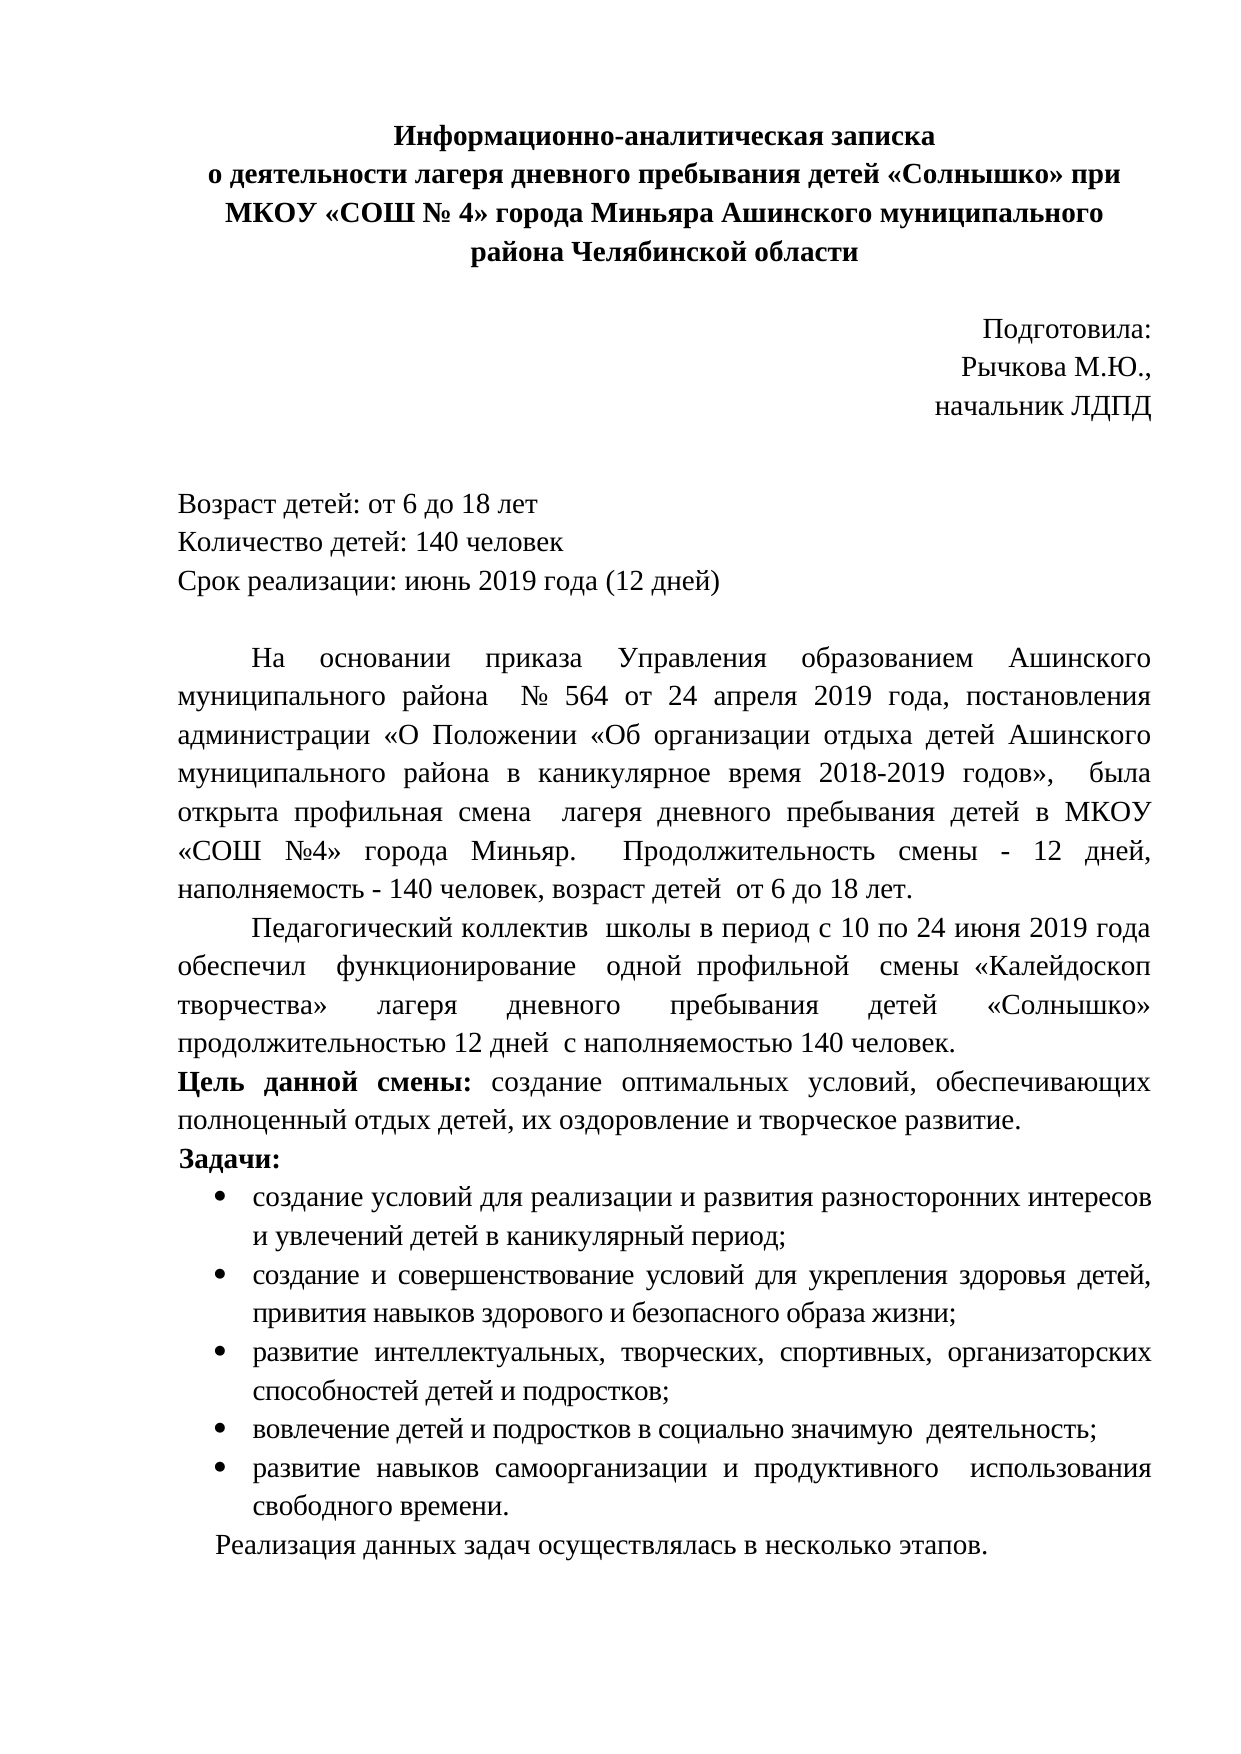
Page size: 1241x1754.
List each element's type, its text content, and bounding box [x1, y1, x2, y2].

text Количество детей: 140 человек [177, 524, 1152, 558]
text о деятельности лагеря дневного пребывания детей «Солнышко» при МКОУ «СОШ № 4» города Миньяра Ашинского муниципального района Челябинской области [177, 157, 1152, 267]
text Задачи: [179, 1141, 1152, 1174]
text На основании приказа Управления образованием Ашинского муниципального района № 564 от 24 апреля 2019 года, постановления администрации «О Положении «Об организации отдыха детей Ашинского муниципального района в каникулярное время 2018-2019 годов», была открыта профильная смена лагеря дневного пребывания детей в МКОУ «СОШ №4» города Миньяр. Продолжительность смены - 12 дней, наполняемость - 140 человек, возраст детей от 6 до 18 лет. [177, 640, 1152, 905]
list развитие интеллектуальных, творческих, спортивных, организаторских способностей детей и подростков; [215, 1334, 1152, 1406]
text Информационно-аналитическая записка [177, 118, 1152, 152]
text Возраст детей: от 6 до 18 лет [177, 486, 1152, 519]
text Цель данной смены: создание оптимальных условий, обеспечивающих полноценный отдых детей, их оздоровление и творческое развитие. [177, 1064, 1152, 1136]
list развитие навыков самоорганизации и продуктивного использования свободного времени. [215, 1450, 1152, 1522]
text Срок реализации: июнь 2019 года (12 дней) [177, 563, 1152, 596]
list создание и совершенствование условий для укрепления здоровья детей, привития навыков здорового и безопасного образа жизни; [215, 1257, 1152, 1329]
list создание условий для реализации и развития разносторонних интересов и увлечений детей в каникулярный период; [215, 1179, 1152, 1252]
text Рычкова М.Ю., [177, 349, 1152, 383]
text Реализация данных задач осуществлялась в несколько этапов. [177, 1527, 1152, 1561]
text Подготовила: [177, 311, 1152, 344]
list вовлечение детей и подростков в социально значимую деятельность; [215, 1411, 1152, 1445]
text начальник ЛДПД [177, 388, 1152, 421]
text Педагогический коллектив школы в период с 10 по 24 июня 2019 года обеспечил функционирование одной профильной смены «Калейдоскоп творчества» лагеря дневного пребывания детей «Солнышко» продолжительностью 12 дней с наполняемостью 140 человек. [177, 910, 1152, 1059]
